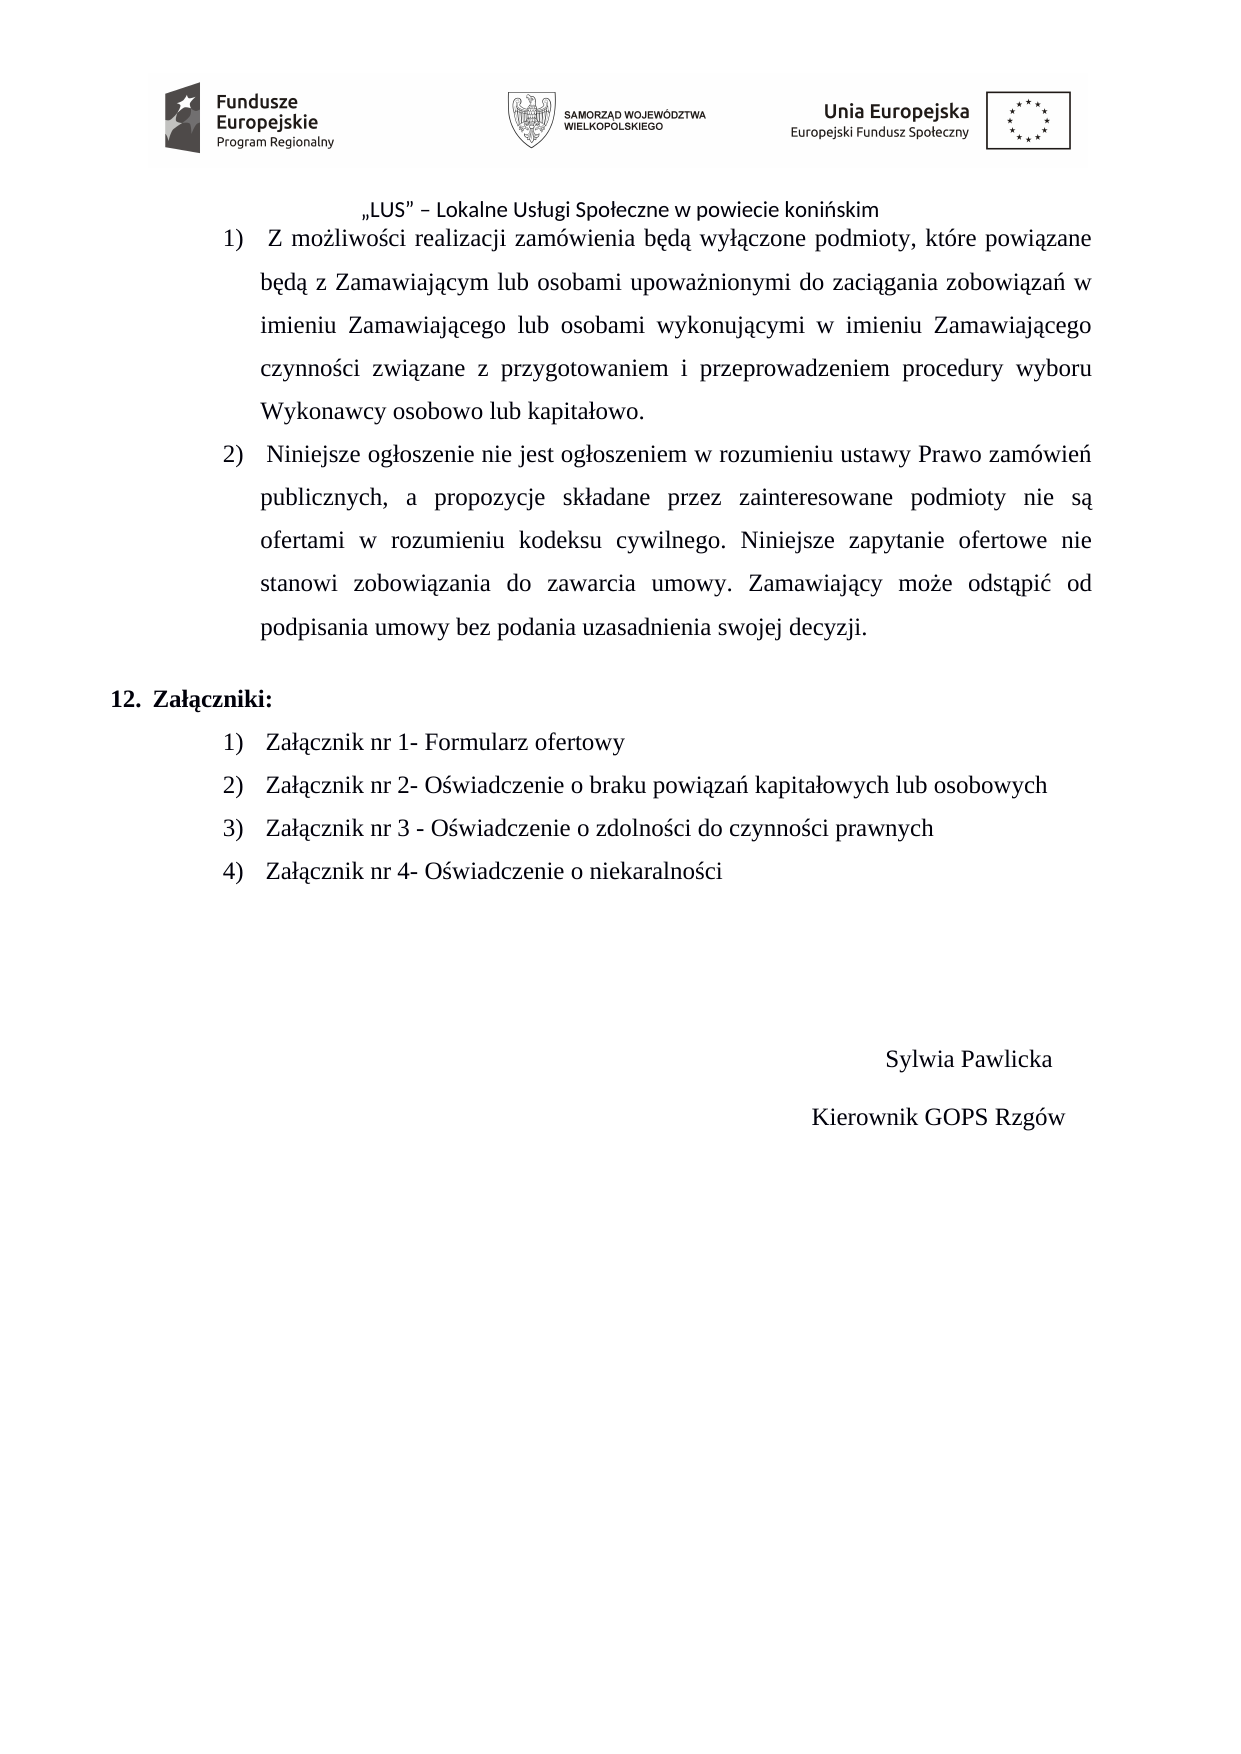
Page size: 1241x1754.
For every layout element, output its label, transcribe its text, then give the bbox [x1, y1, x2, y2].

text 4) Załącznik nr 4- Oświadczenie o niekaralności [223, 856, 1093, 885]
text Sylwia Pawlicka [885, 1044, 1093, 1073]
text 3) Załącznik nr 3 - Oświadczenie o zdolności do czynności prawnych [223, 813, 1093, 842]
text 1) Załącznik nr 1- Formularz ofertowy [223, 727, 1093, 756]
text 1) Z możliwości realizacji zamówienia będą wyłączone podmioty, które powiązane będą z Zamawiającym lub osobami upoważnionymi do zaciągania zobowiązań w imieniu Zamawiającego lub osobami wykonującymi w imieniu Zamawiającego czynności związane z przygotowaniem i przeprowadzeniem procedury wyboru Wykonawcy osobowo lub kapitałowo. [223, 223, 1093, 425]
text Kierownik GOPS Rzgów [811, 1102, 1093, 1131]
text 12. Załączniki: [110, 684, 1093, 713]
text 2) Niniejsze ogłoszenie nie jest ogłoszeniem w rozumieniu ustawy Prawo zamówień publicznych, a propozycje składane przez zainteresowane podmioty nie są ofertami w rozumieniu kodeksu cywilnego. Niniejsze zapytanie ofertowe nie stanowi zobowiązania do zawarcia umowy. Zamawiający może odstąpić od podpisania umowy bez podania uzasadnienia swojej decyzji. [223, 439, 1093, 640]
text 2) Załącznik nr 2- Oświadczenie o braku powiązań kapitałowych lub osobowych [223, 770, 1093, 799]
picture [147, 73, 1089, 168]
